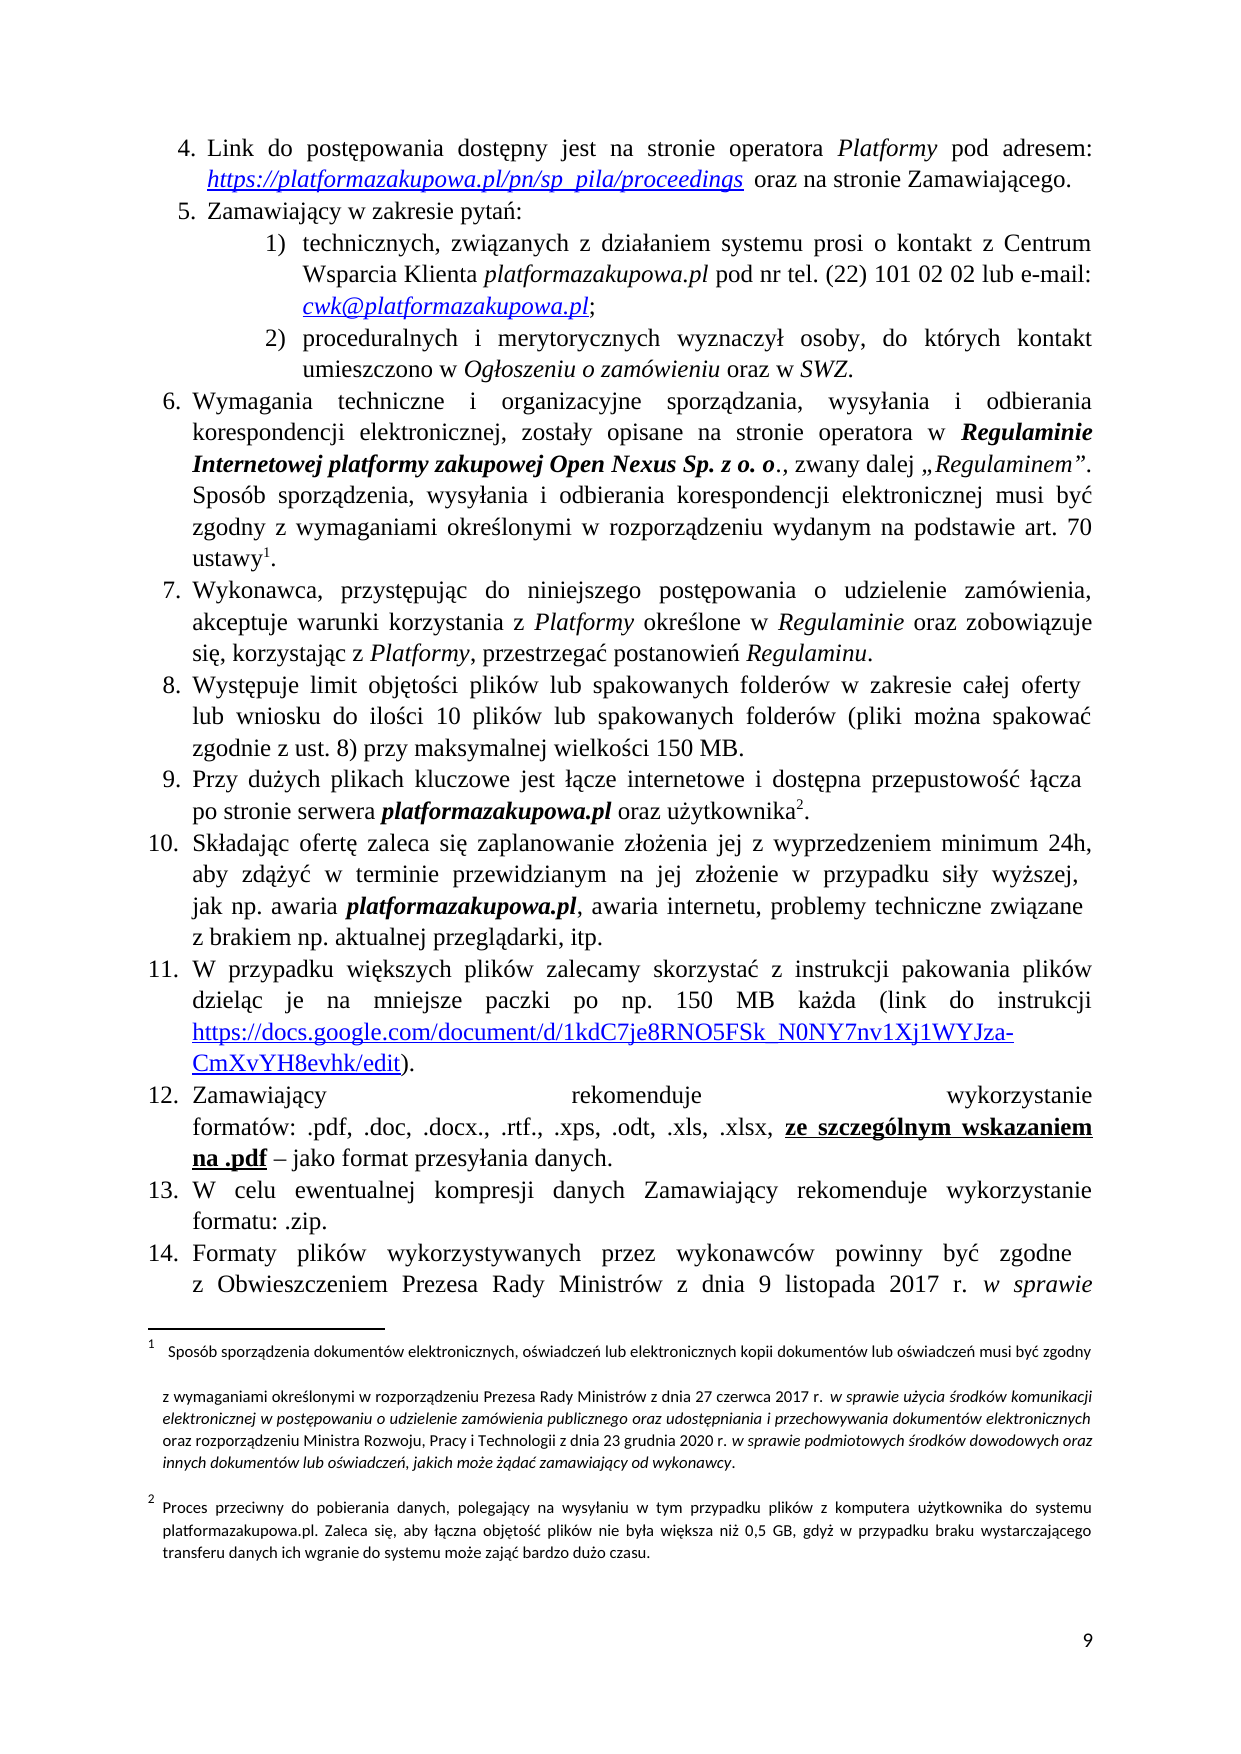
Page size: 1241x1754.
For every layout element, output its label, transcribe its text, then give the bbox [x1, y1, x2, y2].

list technicznych, związanych z działaniem systemu prosi o kontakt z Centrum Wsparcia Klienta platformazakupowa.pl pod nr tel. (22) 101 02 02 lub e-mail: cwk@platformazakupowa.pl; [265, 228, 1093, 320]
list Wykonawca, przystępując do niniejszego postępowania o udzielenie zamówienia, akceptuje warunki korzystania z Platformy określone w Regulaminie oraz zobowiązuje się, korzystając z Platformy, przestrzegać postanowień Regulaminu. [162, 575, 1093, 667]
list W celu ewentualnej kompresji danych Zamawiający rekomenduje wykorzystanie formatu: .zip. [148, 1175, 1093, 1235]
list proceduralnych i merytorycznych wyznaczył osoby, do których kontakt umieszczono w Ogłoszeniu o zamówieniu oraz w SWZ. [265, 323, 1093, 383]
list Zamawiający w zakresie pytań: [177, 196, 1093, 225]
list Wymagania techniczne i organizacyjne sporządzania, wysyłania i odbierania korespondencji elektronicznej, zostały opisane na stronie operatora w Regulaminie Internetowej platformy zakupowej Open Nexus Sp. z o. o., zwany dalej „Regulaminem”. Sposób sporządzenia, wysyłania i odbierania korespondencji elektronicznej musi być zgodny z wymaganiami określonymi w rozporządzeniu wydanym na podstawie art. 70 ustawy. [162, 386, 1093, 572]
list Składając ofertę zaleca się zaplanowanie złożenia jej z wyprzedzeniem minimum 24h, aby zdążyć w terminie przewidzianym na jej złożenie w przypadku siły wyższej, jak np. awaria platformazakupowa.pl, awaria internetu, problemy techniczne związane z brakiem np. aktualnej przeglądarki, itp. [148, 828, 1093, 951]
list Przy dużych plikach kluczowe jest łącze internetowe i dostępna przepustowość łącza po stronie serwera platformazakupowa.pl oraz użytkownika. [162, 764, 1093, 825]
list Link do postępowania dostępny jest na stronie operatora Platformy pod adresem: https://platformazakupowa.pl/pn/sp_pila/proceedings oraz na stronie Zamawiającego. [177, 133, 1093, 193]
list Zamawiający rekomenduje wykorzystanie formatów: .pdf, .doc, .docx., .rtf., .xps, .odt, .xls, .xlsx, ze szczególnym wskazaniem na .pdf – jako format przesyłania danych. [148, 1080, 1093, 1172]
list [148, 1238, 1093, 1298]
list Występuje limit objętości plików lub spakowanych folderów w zakresie całej oferty lub wniosku do ilości 10 plików lub spakowanych folderów (pliki można spakować zgodnie z ust. 8) przy maksymalnej wielkości 150 MB. [162, 670, 1093, 762]
list W przypadku większych plików zalecamy skorzystać z instrukcji pakowania plików dzieląc je na mniejsze paczki po np. 150 MB każda (link do instrukcji https://docs.google.com/document/d/1kdC7je8RNO5FSk_N0NY7nv1Xj1WYJza-CmXvYH8evhk/edit). [148, 954, 1093, 1077]
